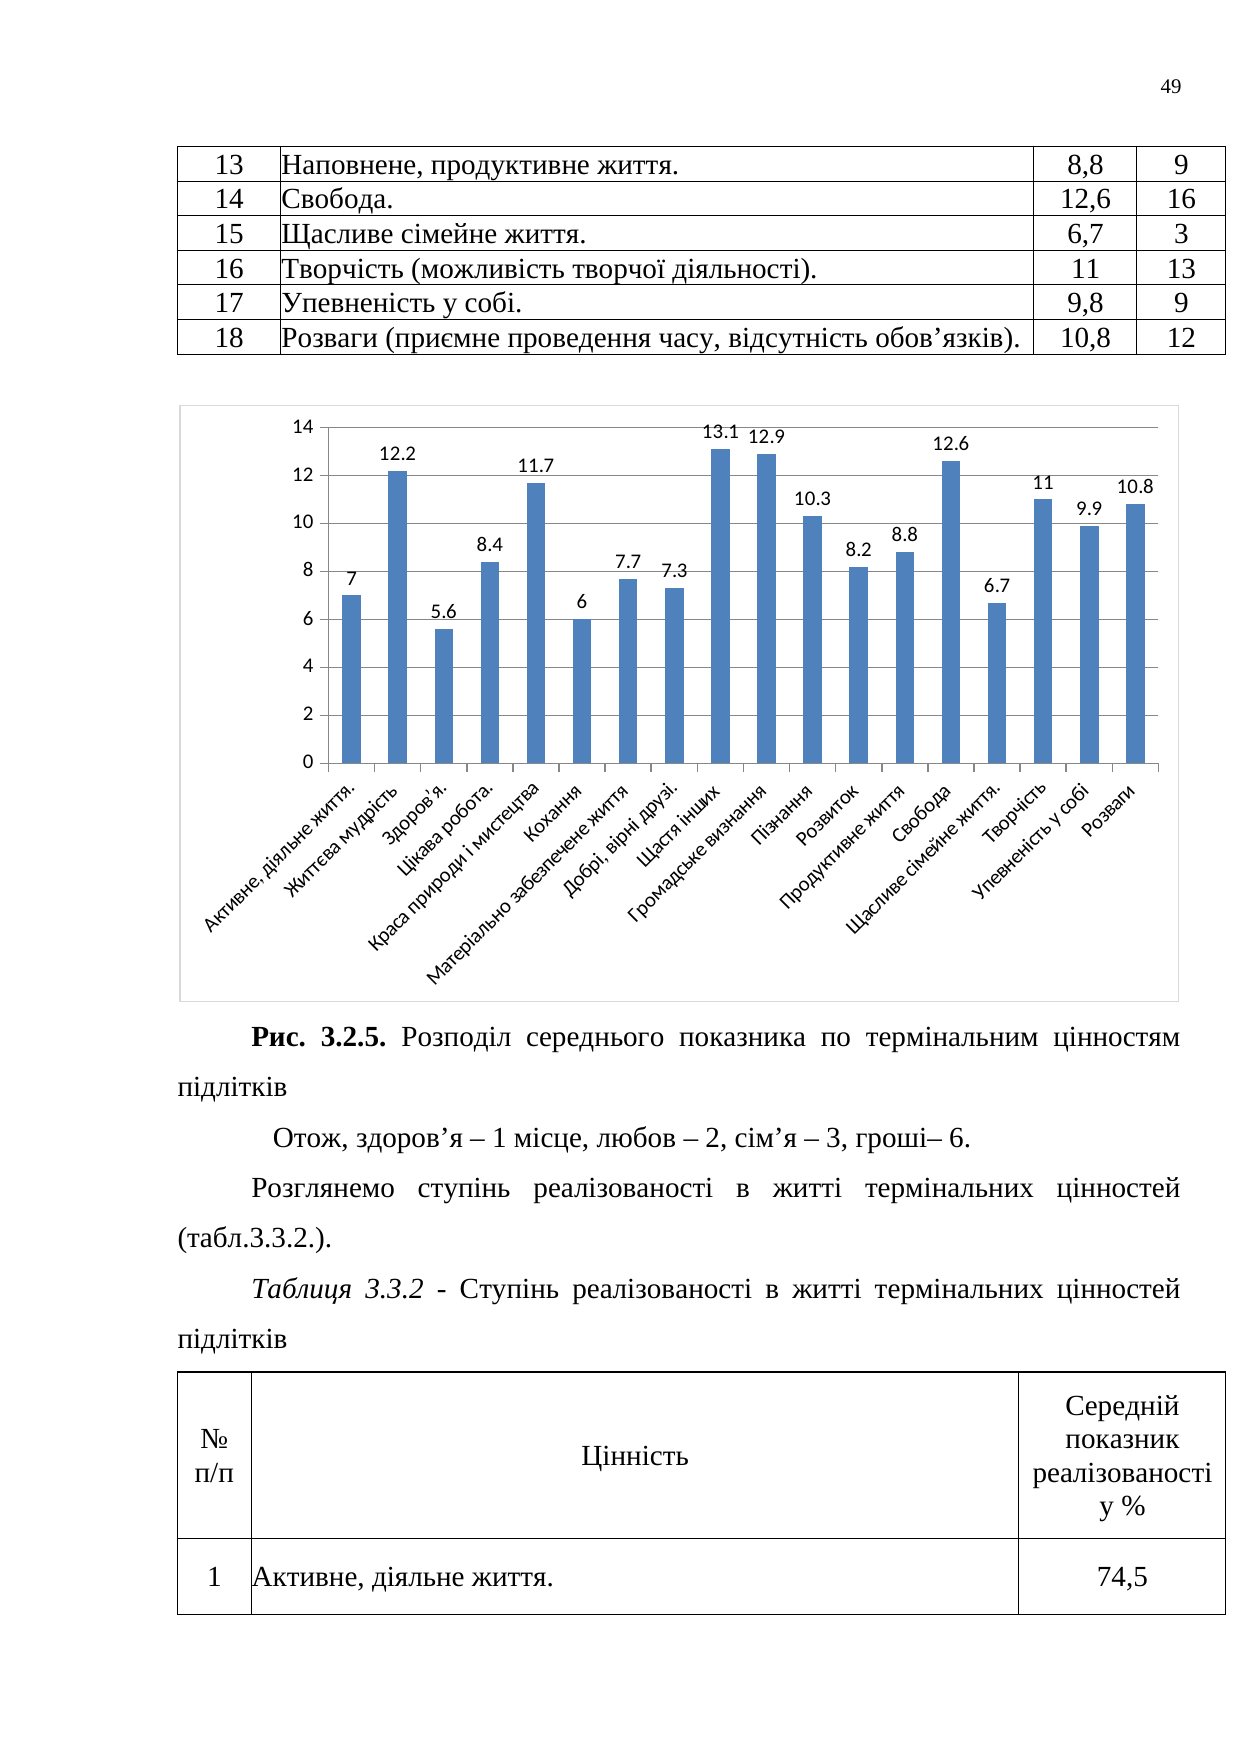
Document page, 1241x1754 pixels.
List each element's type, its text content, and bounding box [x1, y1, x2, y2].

table_cell 9 [1137, 285, 1225, 319]
table_cell 1 [178, 1539, 251, 1613]
table_header Середній показник реалізованості у % [1019, 1373, 1225, 1538]
text Розглянемо ступінь реалізованості в житті термінальних цінностей (табл.3.3.2.). [177, 1170, 1181, 1254]
table_cell 18 [178, 320, 280, 353]
table_cell 13 [178, 147, 280, 181]
table_cell 74,5 [1019, 1539, 1225, 1613]
table_cell 13 [1137, 251, 1225, 284]
table_cell Активне, діяльне життя. [252, 1539, 1018, 1613]
table_cell Наповнене, продуктивне життя. [281, 147, 1033, 181]
table_cell 15 [178, 216, 280, 250]
text Рис. 3.2.5. Розподіл середнього показника по термінальним цінностям підлітків [177, 1019, 1181, 1103]
table_cell Розваги (приємне проведення часу, відсутність обов’язків). [281, 320, 1033, 353]
table_cell Свобода. [281, 182, 1033, 215]
table_cell 12 [1137, 320, 1225, 353]
text Отож, здоров’я – 1 місце, любов – 2, сім’я – 3, гроші– 6. [177, 1120, 1181, 1153]
table_cell 14 [178, 182, 280, 215]
table_cell 11 [1034, 251, 1136, 284]
table_cell Щасливе сімейне життя. [281, 216, 1033, 250]
table_cell Творчість (можливість творчої діяльності). [281, 251, 1033, 284]
table_cell 3 [1137, 216, 1225, 250]
table_cell 8,8 [1034, 147, 1136, 181]
table_cell 6,7 [1034, 216, 1136, 250]
table_cell 12,6 [1034, 182, 1136, 215]
table_cell 10,8 [1034, 320, 1136, 353]
table_header Цінність [252, 1373, 1018, 1538]
table_header № п/п [178, 1373, 251, 1538]
table_cell 17 [178, 285, 280, 319]
table_cell 9 [1137, 147, 1225, 181]
table_cell 16 [1137, 182, 1225, 215]
table_cell Упевненість у собі. [281, 285, 1033, 319]
table_cell 9,8 [1034, 285, 1136, 319]
table_cell 16 [178, 251, 280, 284]
text Таблиця 3.3.2 - Ступінь реалізованості в житті термінальних цінностей підлітків [177, 1271, 1181, 1354]
